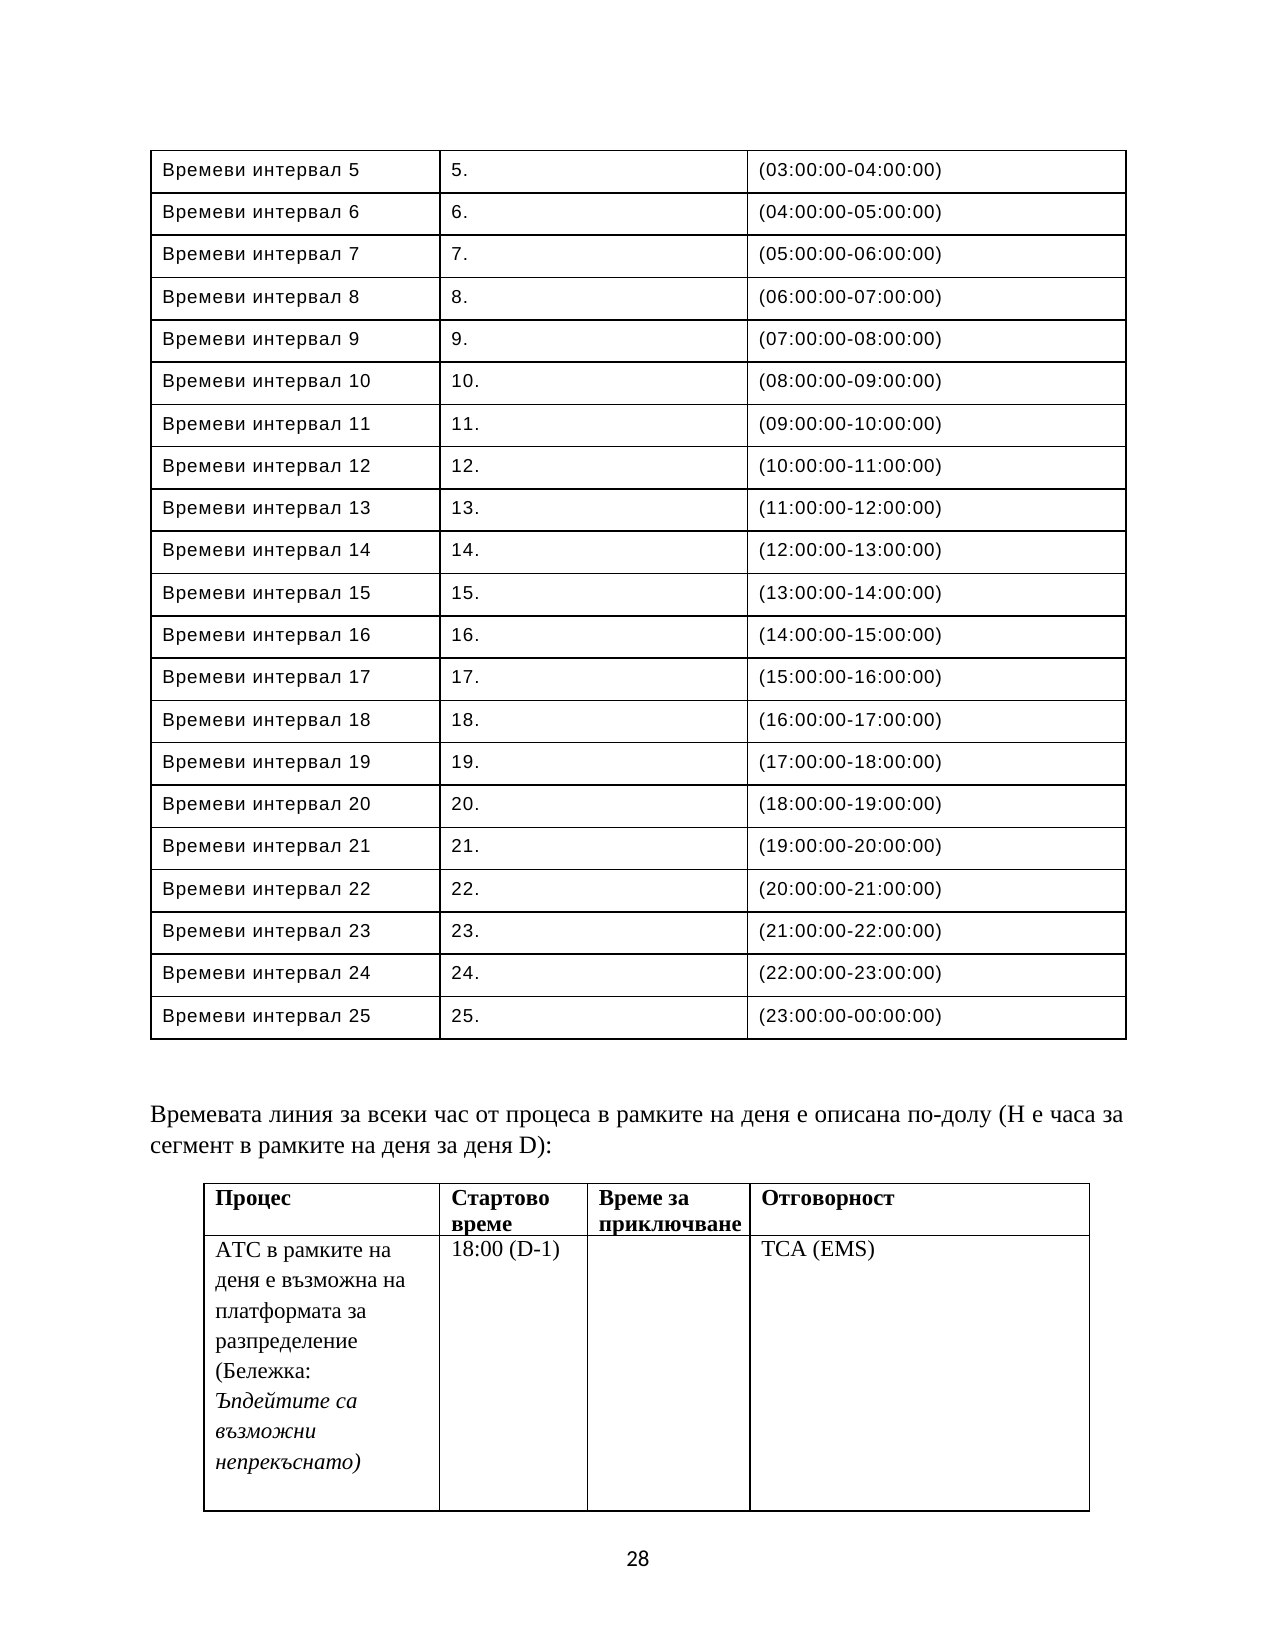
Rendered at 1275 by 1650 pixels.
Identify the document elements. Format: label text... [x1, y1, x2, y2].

table_cell (23:00:00-00:00:00) [748, 997, 1125, 1038]
table_cell (11:00:00-12:00:00) [748, 490, 1125, 530]
table_cell 18:00 (D-1) [440, 1236, 587, 1510]
table_cell Времеви интервал 24 [152, 955, 439, 996]
table_cell Времеви интервал 16 [152, 617, 439, 657]
table_cell 23. [441, 913, 747, 953]
table_cell 8. [441, 278, 747, 319]
table_cell Времеви интервал 18 [152, 701, 439, 742]
table_cell 15. [441, 574, 747, 615]
table_cell 18. [441, 701, 747, 742]
table_header Време за приключване [588, 1184, 749, 1235]
table_cell Времеви интервал 13 [152, 490, 439, 530]
table_cell (09:00:00-10:00:00) [748, 405, 1125, 446]
table_cell 9. [441, 321, 747, 361]
table_cell Времеви интервал 15 [152, 574, 439, 615]
table_cell Времеви интервал 21 [152, 828, 439, 869]
table_cell 16. [441, 617, 747, 657]
table_cell Времеви интервал 19 [152, 743, 439, 784]
table_cell (16:00:00-17:00:00) [748, 701, 1125, 742]
table_cell (08:00:00-09:00:00) [748, 363, 1125, 403]
table_cell Времеви интервал 9 [152, 321, 439, 361]
table_cell Времеви интервал 25 [152, 997, 439, 1038]
table_cell 20. [441, 786, 747, 826]
table_cell (14:00:00-15:00:00) [748, 617, 1125, 657]
table_cell 14. [441, 532, 747, 573]
table_header Отговорност [751, 1184, 1089, 1235]
table_header Процес [205, 1184, 439, 1235]
table_cell 10. [441, 363, 747, 403]
table_header Стартово време [440, 1184, 587, 1235]
table_cell Времеви интервал 12 [152, 447, 439, 488]
table_cell Времеви интервал 14 [152, 532, 439, 573]
table_cell (07:00:00-08:00:00) [748, 321, 1125, 361]
table_cell (18:00:00-19:00:00) [748, 786, 1125, 826]
table_cell 25. [441, 997, 747, 1038]
table_cell (03:00:00-04:00:00) [748, 151, 1125, 192]
table_cell 24. [441, 955, 747, 996]
table_cell 19. [441, 743, 747, 784]
table_cell Времеви интервал 11 [152, 405, 439, 446]
table_cell (15:00:00-16:00:00) [748, 659, 1125, 699]
table_cell 7. [441, 236, 747, 277]
table_cell 6. [441, 194, 747, 234]
table_cell 12. [441, 447, 747, 488]
table_cell TCA (EMS) [751, 1236, 1089, 1510]
table_cell (05:00:00-06:00:00) [748, 236, 1125, 277]
table_cell Времеви интервал 10 [152, 363, 439, 403]
text Времевата линия за всеки час от процеса в рамките на деня е описана по-долу (H е часа за сегмент в рамките на деня за деня D): [150, 1099, 1125, 1159]
table_cell (17:00:00-18:00:00) [748, 743, 1125, 784]
table_cell 22. [441, 870, 747, 911]
table_cell (19:00:00-20:00:00) [748, 828, 1125, 869]
table_cell Времеви интервал 22 [152, 870, 439, 911]
table_cell Времеви интервал 20 [152, 786, 439, 826]
table_cell 13. [441, 490, 747, 530]
table_cell (13:00:00-14:00:00) [748, 574, 1125, 615]
table_cell (20:00:00-21:00:00) [748, 870, 1125, 911]
table_cell [588, 1236, 749, 1510]
table_cell (21:00:00-22:00:00) [748, 913, 1125, 953]
table_cell Времеви интервал 6 [152, 194, 439, 234]
table_cell 21. [441, 828, 747, 869]
table_cell Времеви интервал 7 [152, 236, 439, 277]
table_cell Времеви интервал 17 [152, 659, 439, 699]
table_cell АТС в рамките на деня е възможна на платформата за разпределение (Бележка: Ъпдейтите са възможни непрекъснато) [205, 1236, 439, 1510]
table_cell (12:00:00-13:00:00) [748, 532, 1125, 573]
table_cell Времеви интервал 5 [152, 151, 439, 192]
table_cell (10:00:00-11:00:00) [748, 447, 1125, 488]
table_cell (04:00:00-05:00:00) [748, 194, 1125, 234]
table_cell 17. [441, 659, 747, 699]
table_cell Времеви интервал 8 [152, 278, 439, 319]
table_cell 11. [441, 405, 747, 446]
table_cell 5. [441, 151, 747, 192]
table_cell Времеви интервал 23 [152, 913, 439, 953]
table_cell (22:00:00-23:00:00) [748, 955, 1125, 996]
table_cell (06:00:00-07:00:00) [748, 278, 1125, 319]
